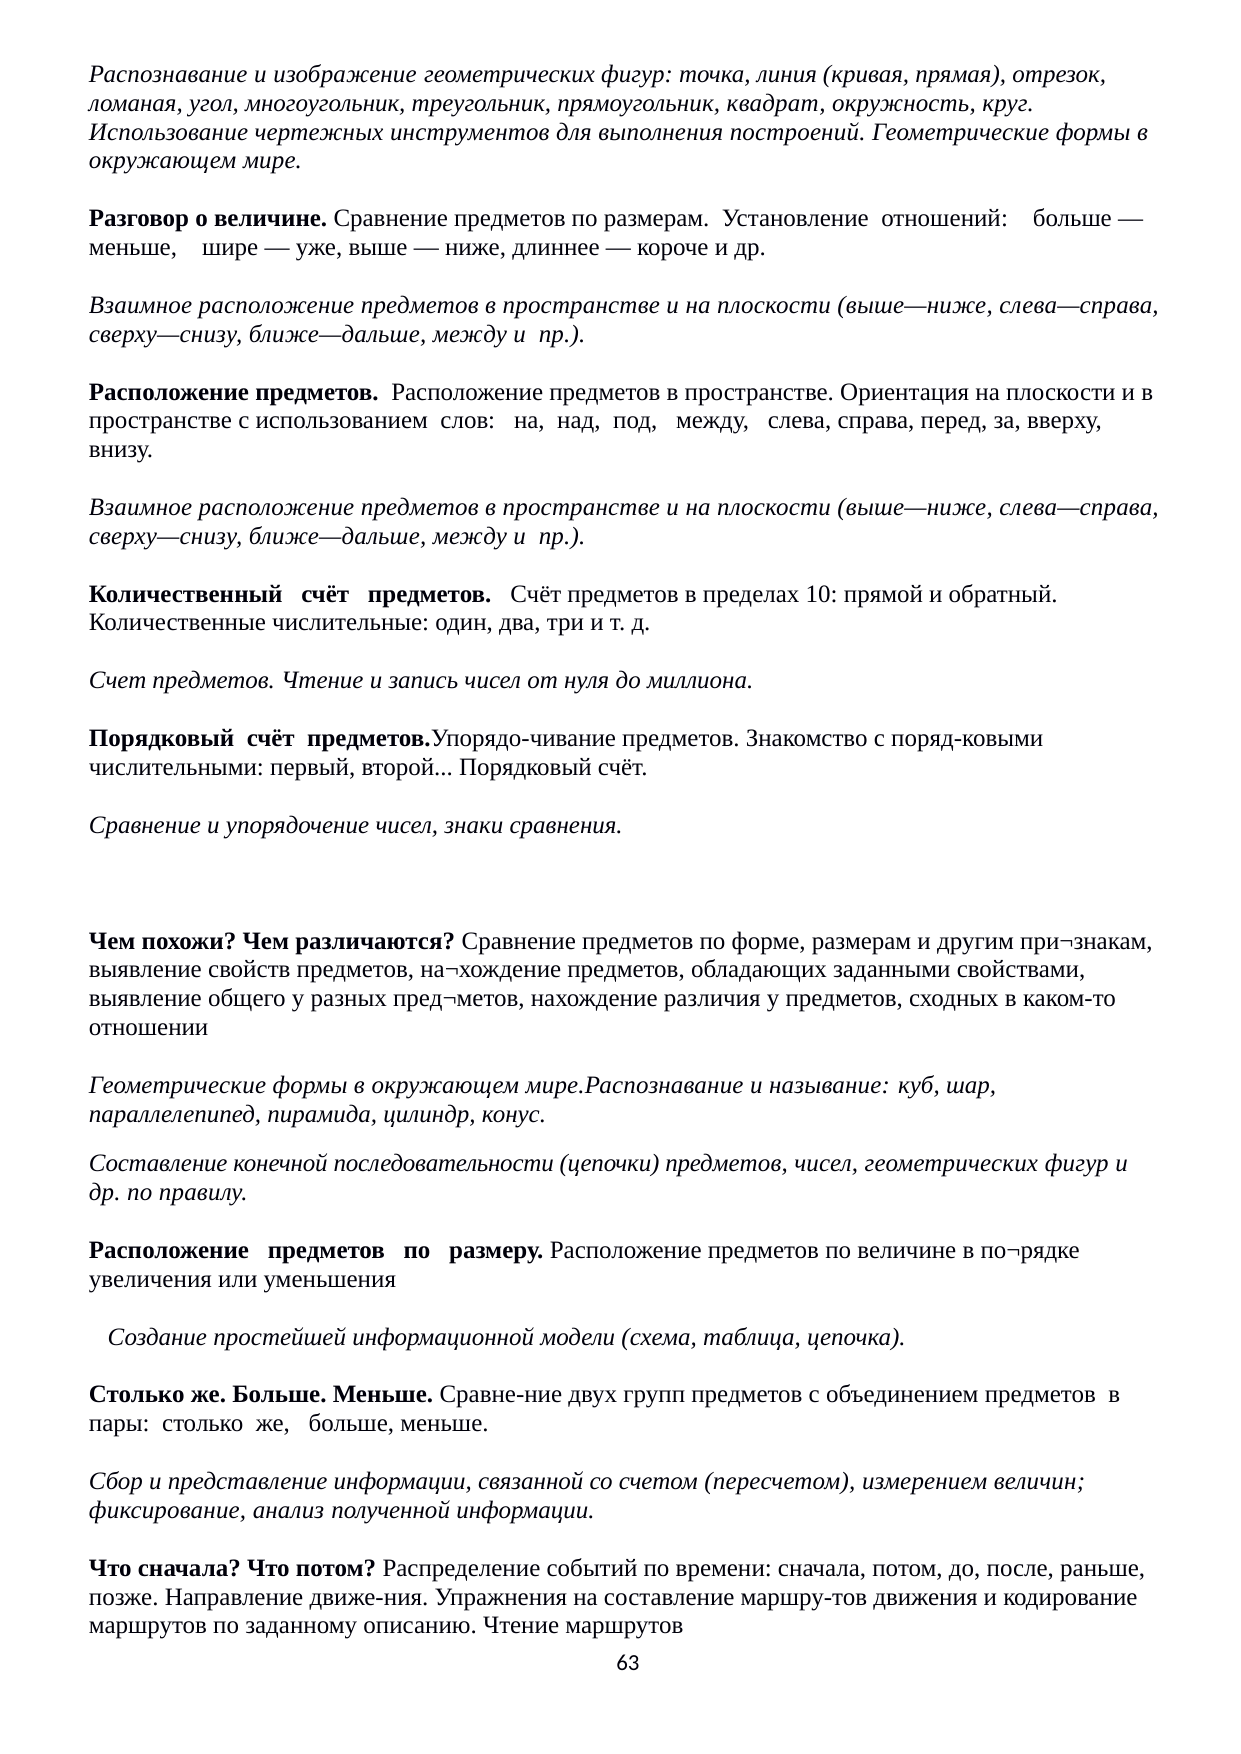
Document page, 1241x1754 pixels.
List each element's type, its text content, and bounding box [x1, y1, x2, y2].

text Составление конечной последовательности (цепочки) предметов, чисел, геометрических фигур и др. по правилу. [89, 1148, 1167, 1206]
text Что сначала? Что потом? Распределение событий по времени: сначала, потом, до, после, раньше, позже. Направление движе-ния. Упражнения на составление маршру-тов движения и кодирование маршрутов по заданному описанию. Чтение маршрутов [89, 1553, 1167, 1639]
text Расположение предметов. Расположение предметов в пространстве. Ориентация на плоскости и в пространстве с использованием слов: на, над, под, между, слева, справа, перед, за, вверху, внизу. [89, 377, 1167, 463]
text Сбор и представление информации, связанной со счетом (пересчетом), измерением величин; фиксирование, анализ полученной информации. [89, 1466, 1167, 1524]
text Разговор о величине. Сравнение предметов по размерам. Установление отношений: больше — меньше, шире — уже, выше — ниже, длиннее — короче и др. [89, 203, 1167, 261]
text Создание простейшей информационной модели (схема, таблица, цепочка). [89, 1322, 1167, 1350]
text Чем похожи? Чем различаются? Сравнение предметов по форме, размерам и другим при¬знакам, выявление свойств предметов, на¬хождение предметов, обладающих заданными свойствами, выявление общего у разных пред¬метов, нахождение различия у предметов, сходных в каком-то отношении [89, 926, 1167, 1041]
text Столько же. Больше. Меньше. Сравне-ние двух групп предметов с объединением предметов в пары: столько же, больше, меньше. [89, 1379, 1167, 1437]
text Геометрические формы в окружающем мире.Распознавание и называние: куб, шар, параллелепипед, пирамида, цилиндр, конус. [89, 1070, 1167, 1127]
text Взаимное расположение предметов в пространстве и на плоскости (выше—ниже, слева—справа, сверху—снизу, ближе—дальше, между и пр.). [89, 290, 1167, 347]
text Счет предметов. Чтение и запись чисел от нуля до миллиона. [89, 665, 1167, 694]
text Количественный счёт предметов. Счёт предметов в пределах 10: прямой и обратный. Количественные числительные: один, два, три и т. д. [89, 579, 1167, 636]
text Порядковый счёт предметов.Упорядо-чивание предметов. Знакомство с поряд-ковыми числительными: первый, второй... Порядковый счёт. [89, 723, 1167, 781]
text Сравнение и упорядочение чисел, знаки сравнения. [89, 810, 1167, 839]
text Распознавание и изображение геометрических фигур: точка, линия (кривая, прямая), отрезок, ломаная, угол, многоугольник, треугольник, прямоугольник, квадрат, окружность, круг. Использование чертежных инструментов для выполнения построений. Геометрические формы в окружающем мире. [89, 59, 1167, 174]
text Расположение предметов по размеру. Расположение предметов по величине в по¬рядке увеличения или уменьшения [89, 1235, 1167, 1292]
text Взаимное расположение предметов в пространстве и на плоскости (выше—ниже, слева—справа, сверху—снизу, ближе—дальше, между и пр.). [89, 492, 1167, 549]
